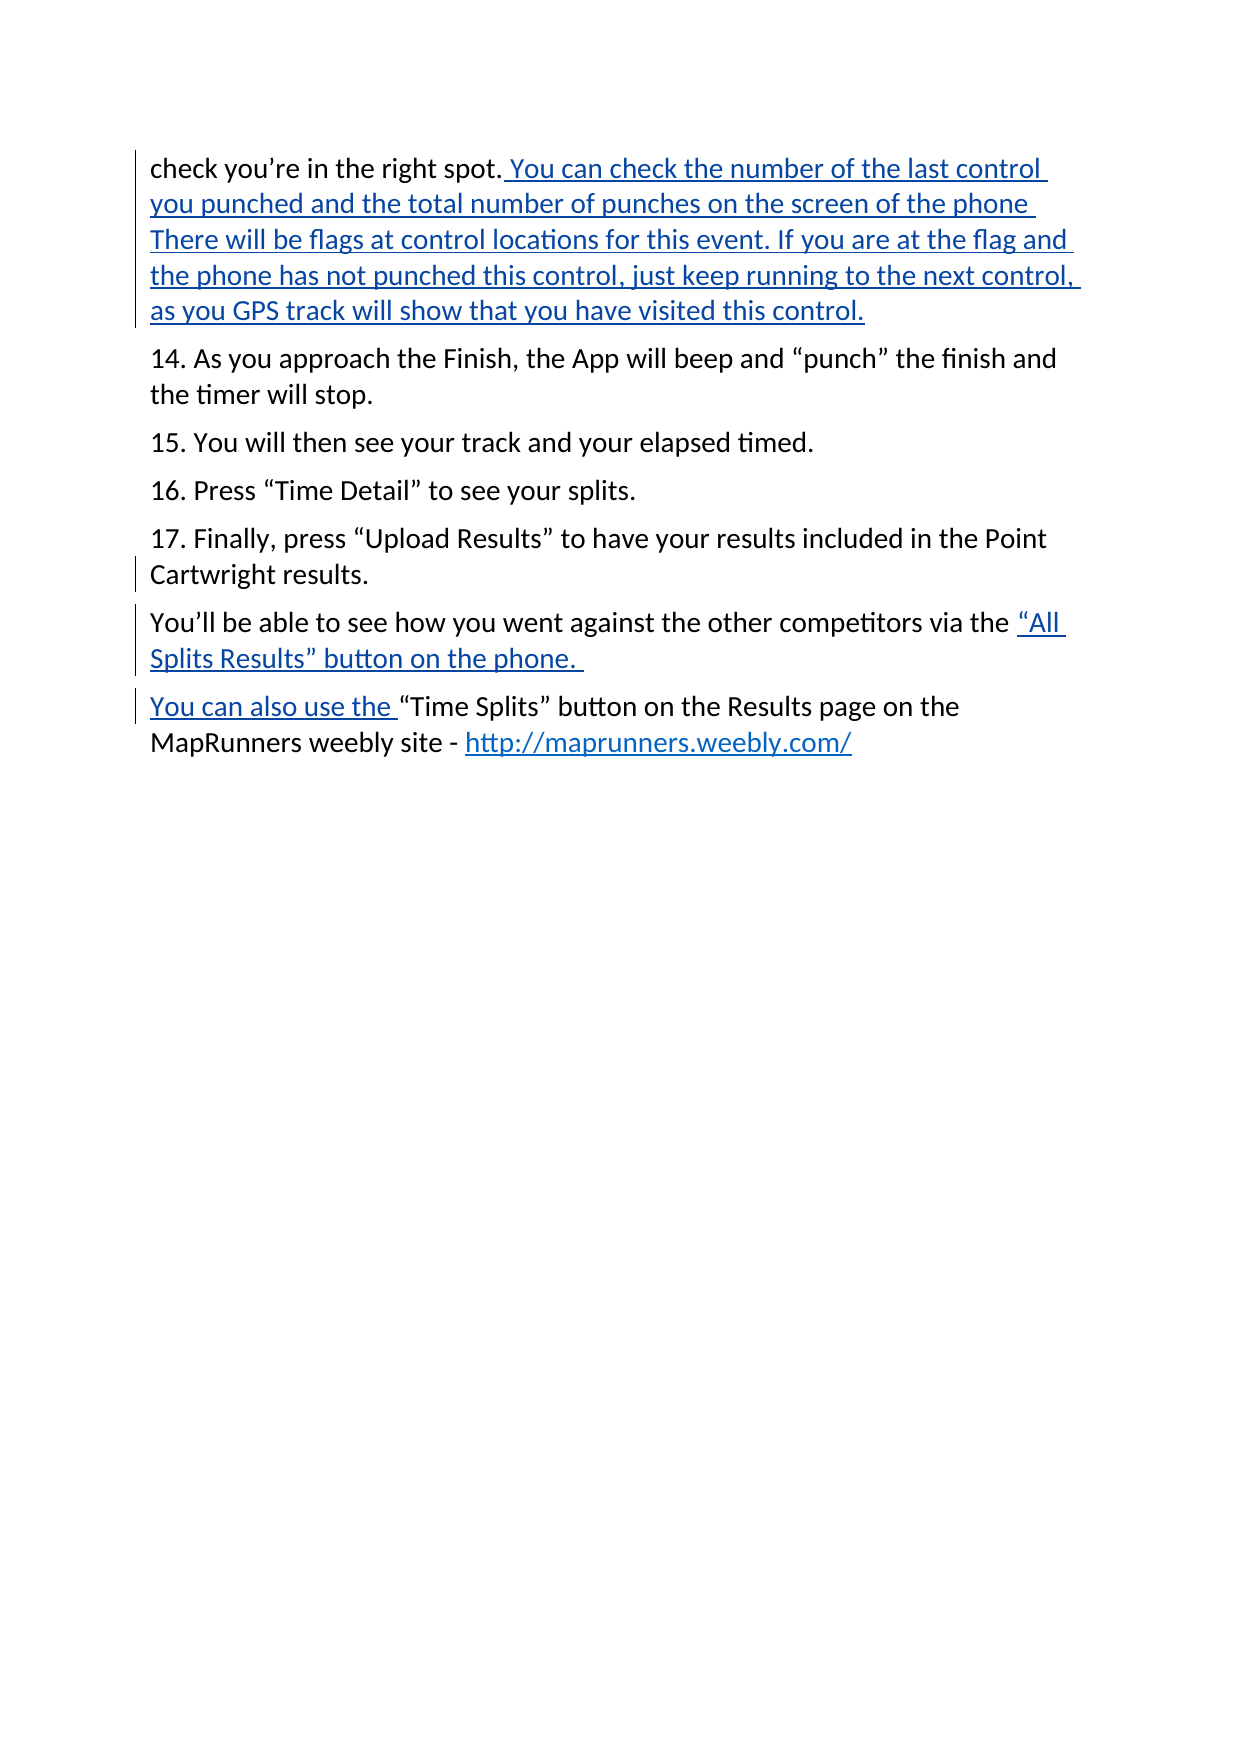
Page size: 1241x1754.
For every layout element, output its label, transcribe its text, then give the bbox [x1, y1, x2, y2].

text 14. As you approach the Finish, the App will beep and “punch” the finish and the timer will stop. [150, 341, 1090, 412]
text You’ll be able to see how you went against the other competitors via the [150, 604, 1090, 676]
text “Time Splits” button on the Results page on the MapRunners weebly site - http://maprunners.weebly.com/ [150, 688, 1090, 759]
text 16. Press “Time Detail” to see your splits. [150, 472, 1090, 508]
text 15. You will then see your track and your elapsed timed. [150, 424, 1090, 460]
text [150, 150, 1090, 328]
text 17. Finally, press “Upload Results” to have your results included in the Point Cartwright results. [150, 521, 1090, 592]
